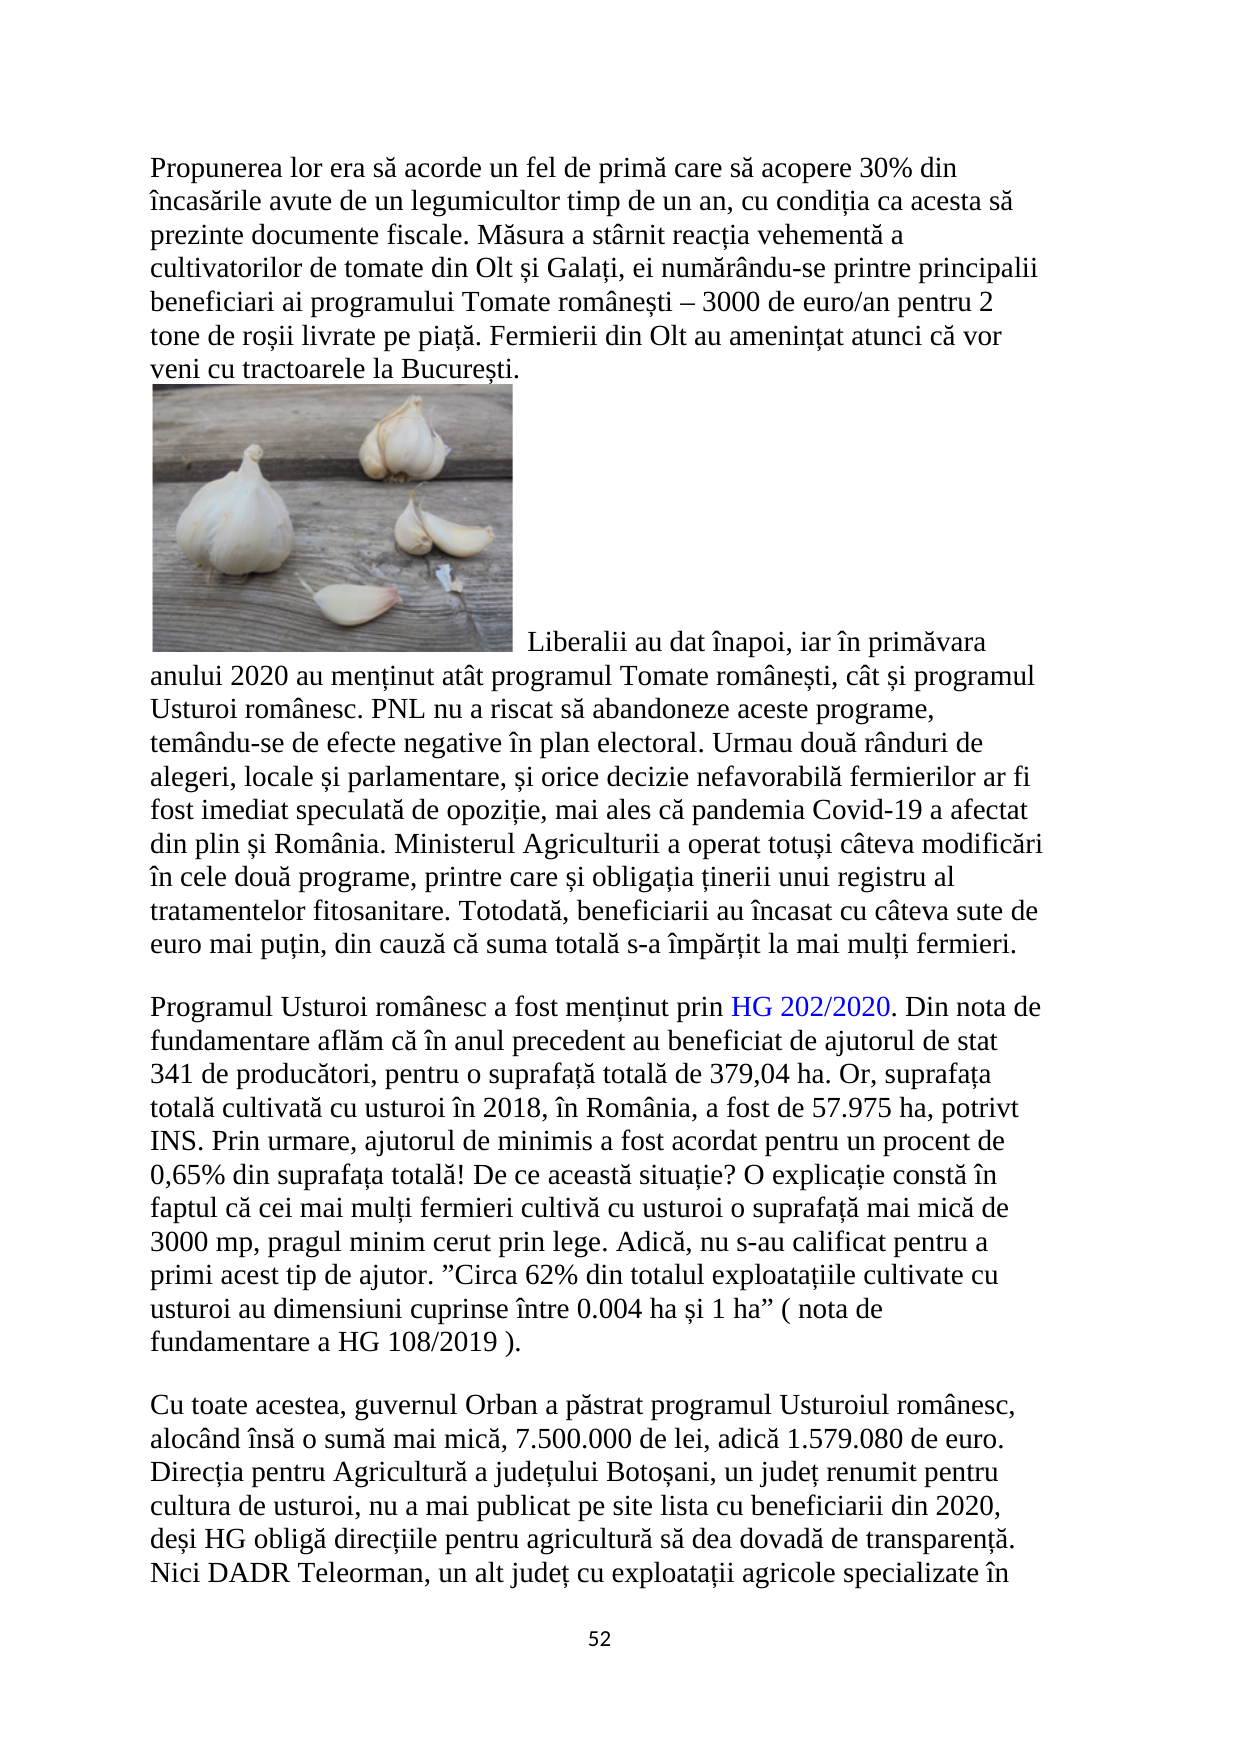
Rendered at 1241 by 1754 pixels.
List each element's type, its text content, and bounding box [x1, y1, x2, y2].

picture [150, 384, 513, 652]
text Programul Usturoi românesc a fost menținut prin HG 202/2020. Din nota de fundamentare aflăm că în anul precedent au beneficiat de ajutorul de stat 341 de producători, pentru o suprafață totală de 379,04 ha. Or, suprafața totală cultivată cu usturoi în 2018, în România, a fost de 57.975 ha, potrivt INS. Prin urmare, ajutorul de minimis a fost acordat pentru un procent de 0,65% din suprafața totală! De ce această situație? O explicație constă în faptul că cei mai mulți fermieri cultivă cu usturoi o suprafață mai mică de 3000 mp, pragul minim cerut prin lege. Adică, nu s-au calificat pentru a primi acest tip de ajutor. ”Circa 62% din totalul exploatațiile cultivate cu usturoi au dimensiuni cuprinse între 0.004 ha și 1 ha” ( nota de fundamentare a HG 108/2019 ). [150, 989, 1048, 1358]
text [150, 150, 1048, 960]
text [150, 1387, 1048, 1588]
